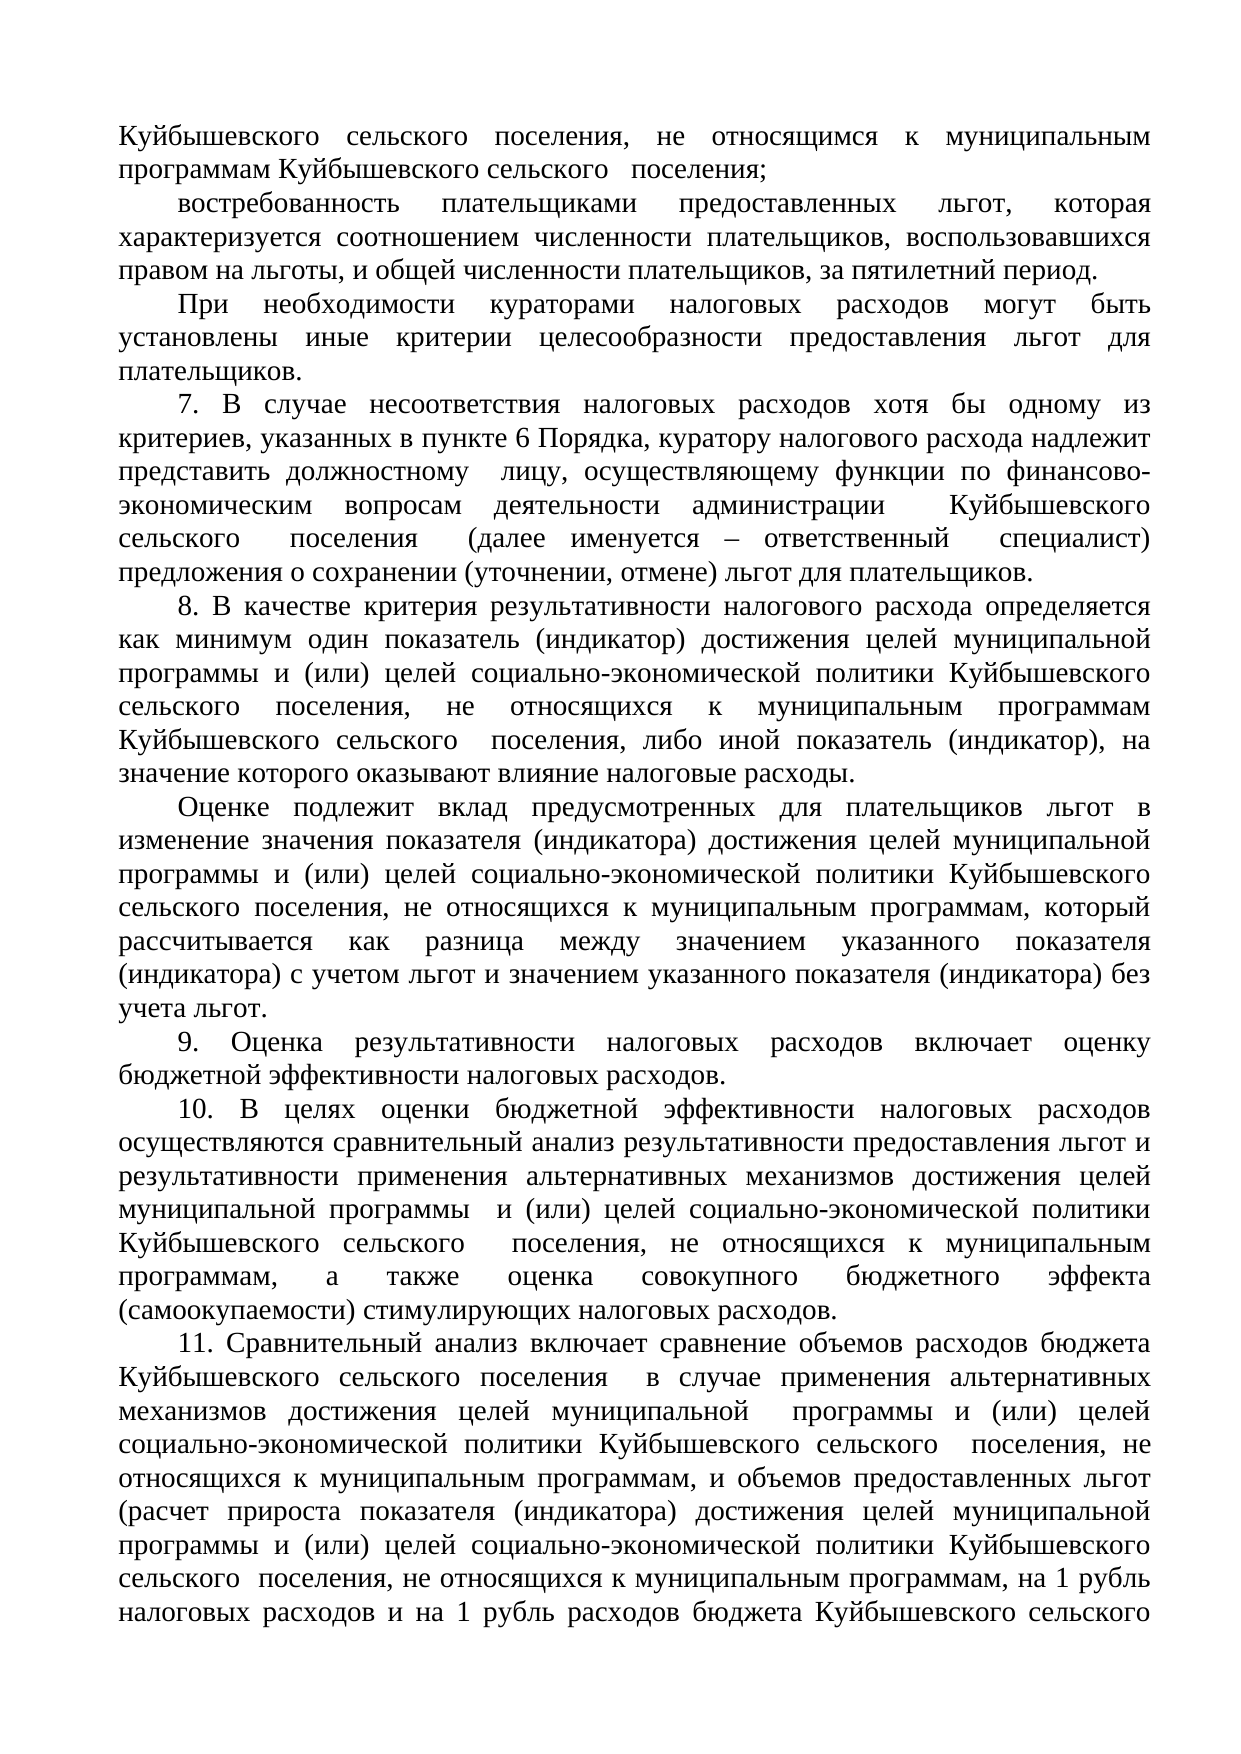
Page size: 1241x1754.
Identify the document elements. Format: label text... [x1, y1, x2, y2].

text Оценке подлежит вклад предусмотренных для плательщиков льгот в изменение значения показателя (индикатора) достижения целей муниципальной программы и (или) целей социально-экономической политики Куйбышевского сельского поселения, не относящихся к муниципальным программам, который рассчитывается как разница между значением указанного показателя (индикатора) с учетом льгот и значением указанного показателя (индикатора) без учета льгот. [118, 789, 1152, 1024]
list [118, 118, 1152, 185]
list востребованность плательщиками предоставленных льгот, которая характеризуется соотношением численности плательщиков, воспользовавшихся правом на льготы, и общей численности плательщиков, за пятилетний период. [118, 185, 1152, 286]
text 8. В качестве критерия результативности налогового расхода определяется как минимум один показатель (индикатор) достижения целей муниципальной программы и (или) целей социально-экономической политики Куйбышевского сельского поселения, не относящихся к муниципальным программам Куйбышевского сельского поселения, либо иной показатель (индикатор), на значение которого оказывают влияние налоговые расходы. [118, 588, 1152, 789]
text 7. В случае несоответствия налоговых расходов хотя бы одному из критериев, указанных в пункте 6 Порядка, куратору налогового расхода надлежит представить должностному лицу, осуществляющему функции по финансово-экономическим вопросам деятельности администрации Куйбышевского сельского поселения (далее именуется – ответственный специалист) предложения о сохранении (уточнении, отмене) льгот для плательщиков. [118, 386, 1152, 588]
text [118, 1326, 1152, 1627]
text 10. В целях оценки бюджетной эффективности налоговых расходов осуществляются сравнительный анализ результативности предоставления льгот и результативности применения альтернативных механизмов достижения целей муниципальной программы и (или) целей социально-экономической политики Куйбышевского сельского поселения, не относящихся к муниципальным программам, а также оценка совокупного бюджетного эффекта (самоокупаемости) стимулирующих налоговых расходов. [118, 1091, 1152, 1326]
text 9. Оценка результативности налоговых расходов включает оценку бюджетной эффективности налоговых расходов. [118, 1024, 1152, 1091]
list При необходимости кураторами налоговых расходов могут быть установлены иные критерии целесообразности предоставления льгот для плательщиков. [118, 286, 1152, 386]
